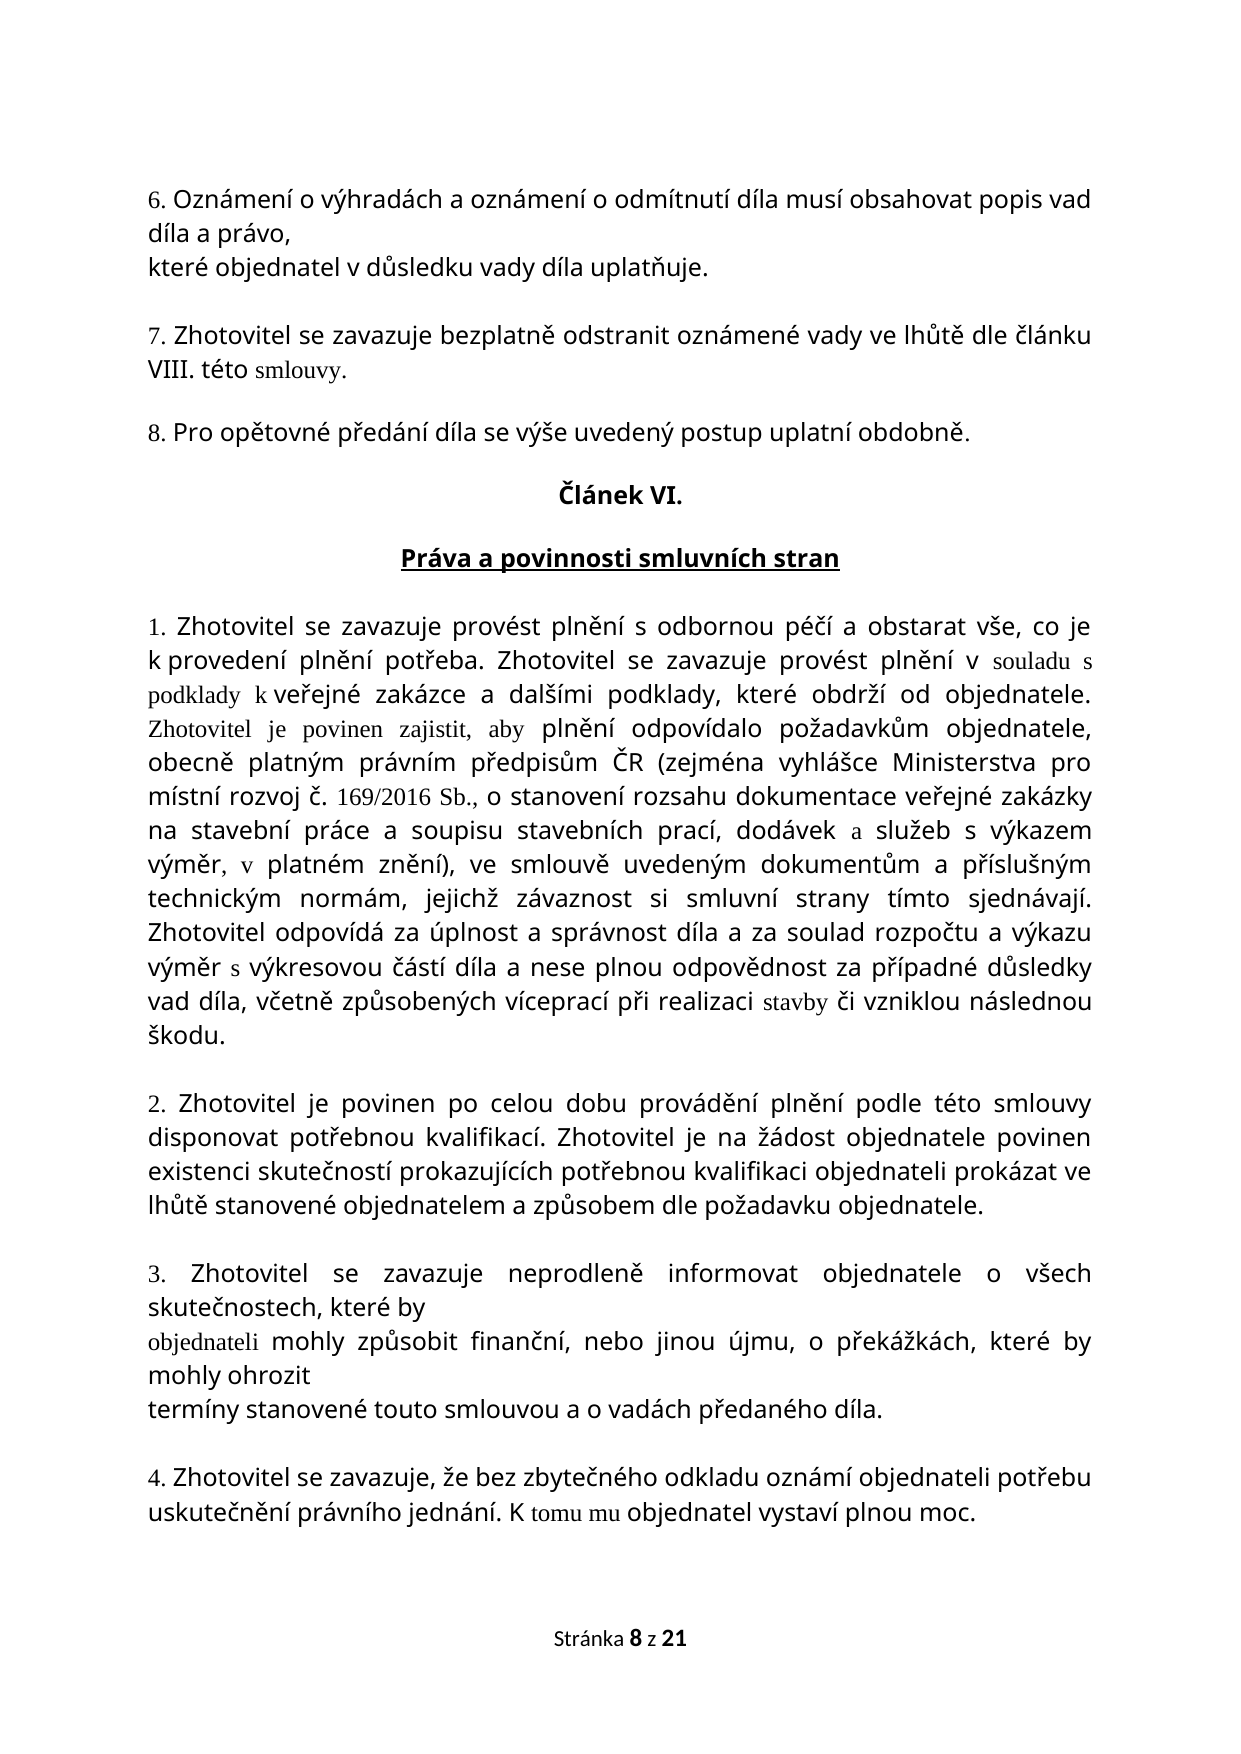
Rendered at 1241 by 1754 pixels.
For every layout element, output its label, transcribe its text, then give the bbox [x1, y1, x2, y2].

text 8. Pro opětovné předání díla se výše uvedený postup uplatní obdobně. [148, 415, 1093, 449]
text 4. Zhotovitel se zavazuje, že bez zbytečného odkladu oznámí objednateli potřebu uskutečnění právního jednání. K tomu mu objednatel vystaví plnou moc. [148, 1460, 1093, 1528]
text které objednatel v důsledku vady díla uplatňuje. [148, 250, 1093, 284]
text 6. Oznámení o výhradách a oznámení o odmítnutí díla musí obsahovat popis vad díla a právo, [148, 182, 1093, 250]
text 3. Zhotovitel se zavazuje neprodleně informovat objednatele o všech skutečnostech, které by [148, 1256, 1093, 1324]
text 2. Zhotovitel je povinen po celou dobu provádění plnění podle této smlouvy disponovat potřebnou kvalifikací. Zhotovitel je na žádost objednatele povinen existenci skutečností prokazujících potřebnou kvalifikaci objednateli prokázat ve lhůtě stanovené objednatelem a způsobem dle požadavku objednatele. [148, 1085, 1093, 1222]
text objednateli mohly způsobit finanční, nebo jinou újmu, o překážkách, které by mohly ohrozit [148, 1324, 1093, 1392]
text 1. Zhotovitel se zavazuje provést plnění s odbornou péčí a obstarat vše, co je k provedení plnění potřeba. Zhotovitel se zavazuje provést plnění v souladu s podklady k veřejné zakázce a dalšími podklady, které obdrží od objednatele. Zhotovitel je povinen zajistit, aby plnění odpovídalo požadavkům objednatele, obecně platným právním předpisům ČR (zejména vyhlášce Ministerstva pro místní rozvoj č. 169/2016 Sb., o stanovení rozsahu dokumentace veřejné zakázky na stavební práce a soupisu stavebních prací, dodávek a služeb s výkazem výměr, v platném znění), ve smlouvě uvedeným dokumentům a příslušným technickým normám, jejichž závaznost si smluvní strany tímto sjednávají. Zhotovitel odpovídá za úplnost a správnost díla a za soulad rozpočtu a výkazu výměr s výkresovou částí díla a nese plnou odpovědnost za případné důsledky vad díla, včetně způsobených víceprací při realizaci stavby či vzniklou následnou škodu. [148, 608, 1093, 1051]
text Článek VI. [148, 478, 1093, 512]
text termíny stanovené touto smlouvou a o vadách předaného díla. [148, 1392, 1093, 1426]
text Práva a povinnosti smluvních stran [148, 540, 1093, 574]
text 7. Zhotovitel se zavazuje bezplatně odstranit oznámené vady ve lhůtě dle článku VIII. této smlouvy. [148, 318, 1093, 386]
